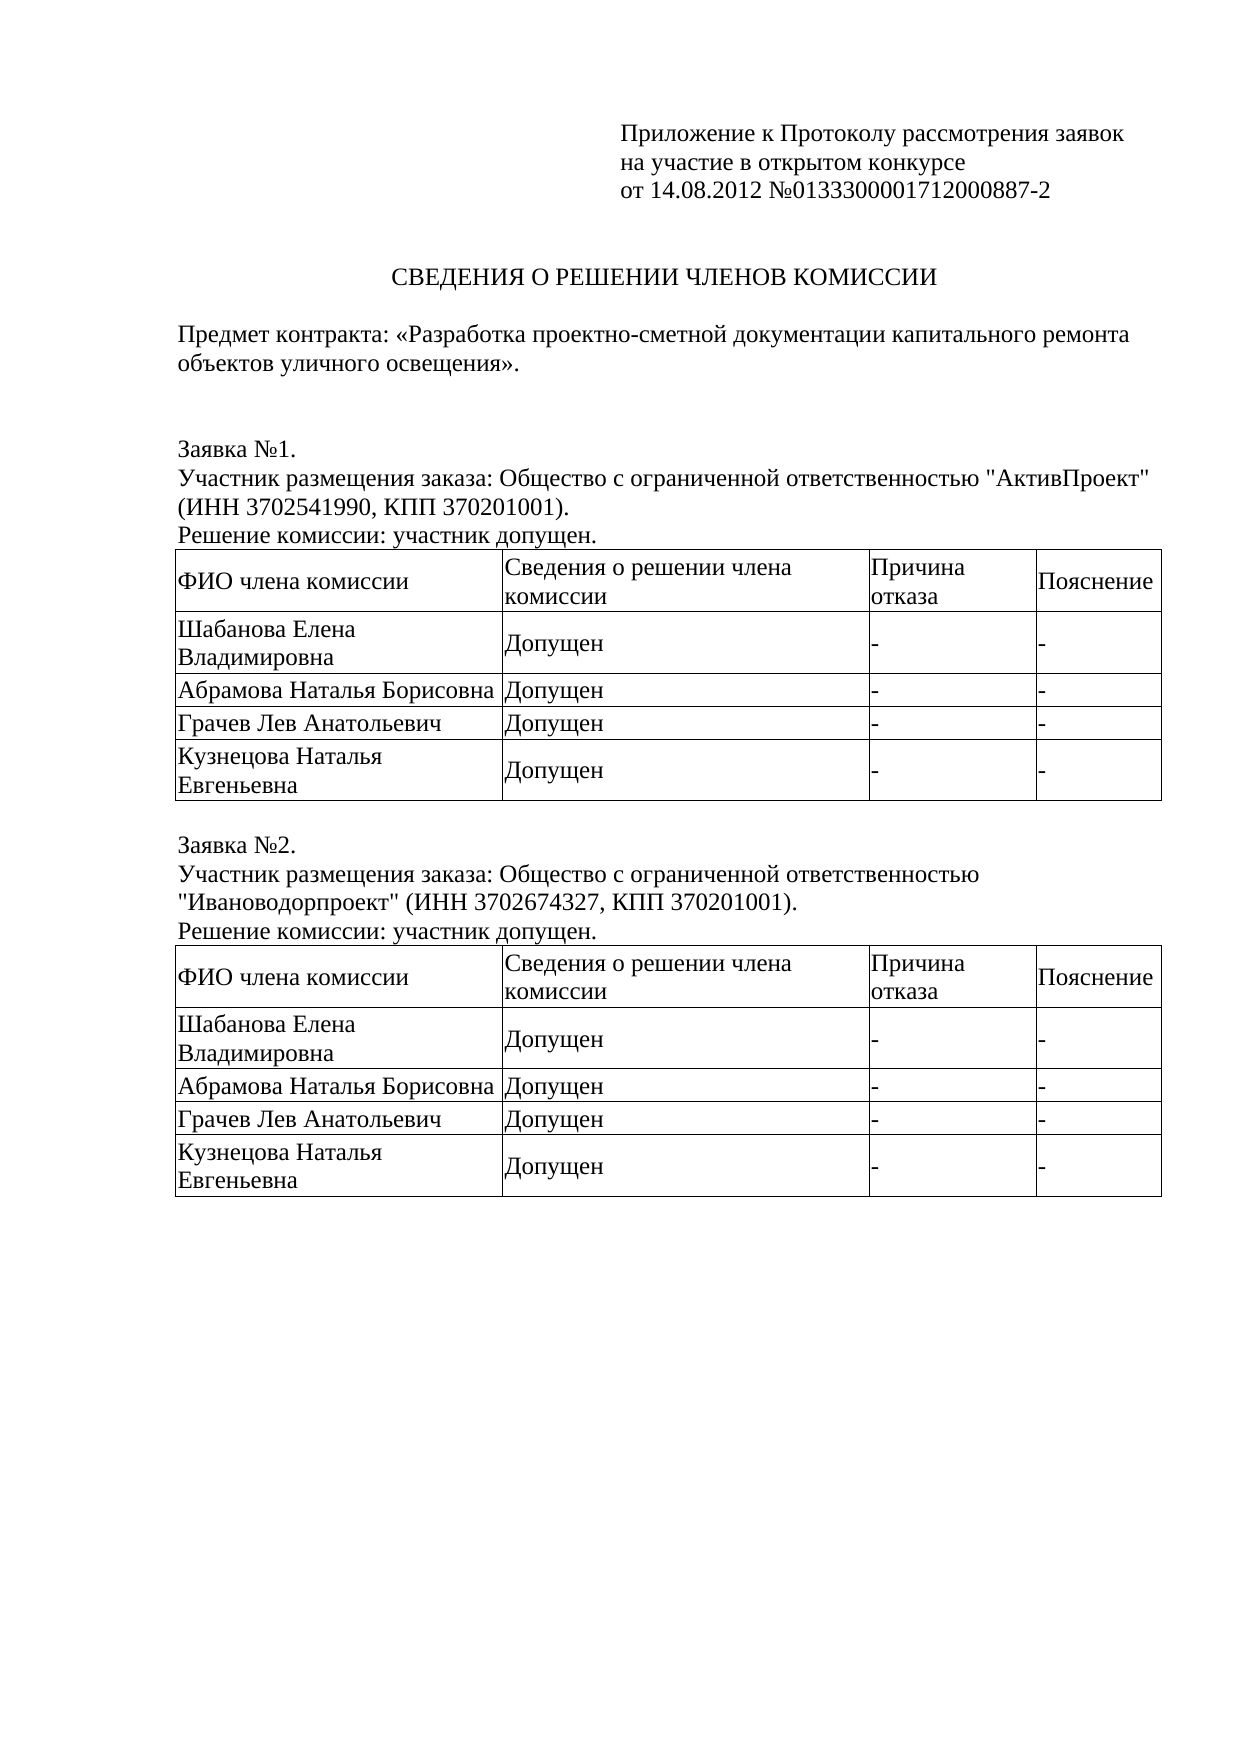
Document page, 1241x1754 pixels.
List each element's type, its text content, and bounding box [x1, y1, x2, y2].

table_cell - [1037, 1069, 1161, 1101]
table_cell - [1037, 707, 1161, 738]
table_cell Кузнецова Наталья Евгеньевна [176, 740, 502, 800]
table_cell - [870, 674, 1036, 706]
table_cell Абрамова Наталья Борисовна [176, 674, 502, 706]
table_cell - [870, 740, 1036, 800]
table_cell - [1037, 674, 1161, 706]
table_header ФИО члена комиссии [176, 946, 502, 1007]
table_cell - [870, 707, 1036, 738]
table_cell Абрамова Наталья Борисовна [176, 1069, 502, 1101]
table_cell Допущен [503, 1069, 869, 1101]
table_cell Шабанова Елена Владимировна [176, 1008, 502, 1068]
table_cell Шабанова Елена Владимировна [176, 612, 502, 673]
table_cell Грачев Лев Анатольевич [176, 1102, 502, 1134]
table_header Пояснение [1037, 946, 1161, 1007]
table_cell - [1037, 1135, 1161, 1196]
table_cell Допущен [503, 1008, 869, 1068]
table_cell Допущен [503, 1135, 869, 1196]
table_header Сведения о решении члена комиссии [503, 946, 869, 1007]
table_cell Допущен [503, 674, 869, 706]
table_header ФИО члена комиссии [176, 550, 502, 611]
table_cell Допущен [503, 1102, 869, 1134]
table_cell - [870, 1135, 1036, 1196]
text Заявка №1. Участник размещения заказа: Общество с ограниченной ответственностью "АктивПроект" (ИНН 3702541990, КПП 370201001). Решение комиссии: участник допущен. [177, 377, 1152, 549]
table_header Причина отказа [870, 550, 1036, 611]
text Заявка №2. Участник размещения заказа: Общество с ограниченной ответственностью "Ивановодорпроект" (ИНН 3702674327, КПП 370201001). Решение комиссии: участник допущен. [177, 801, 1152, 945]
table_cell Допущен [503, 740, 869, 800]
table_header Причина отказа [870, 946, 1036, 1007]
table_cell Кузнецова Наталья Евгеньевна [176, 1135, 502, 1196]
table_cell Допущен [503, 707, 869, 738]
table_header Сведения о решении члена комиссии [503, 550, 869, 611]
text Предмет контракта: «Разработка проектно-сметной документации капитального ремонта объектов уличного освещения». [177, 319, 1152, 377]
table_header Пояснение [1037, 550, 1161, 611]
table_header Приложение к Протоколу рассмотрения заявок на участие в открытом конкурсе от 14.08.2012 №0133300001712000887-2 [178, 118, 1124, 204]
table_cell - [1037, 1008, 1161, 1068]
table_cell - [870, 1008, 1036, 1068]
table_cell Грачев Лев Анатольевич [176, 707, 502, 738]
table_cell - [1037, 740, 1161, 800]
table_cell - [1037, 612, 1161, 673]
table_cell - [870, 612, 1036, 673]
table_cell - [870, 1102, 1036, 1134]
table_cell - [1037, 1102, 1161, 1134]
table_cell - [870, 1069, 1036, 1101]
table_cell Допущен [503, 612, 869, 673]
text СВЕДЕНИЯ О РЕШЕНИИ ЧЛЕНОВ КОМИССИИ [177, 262, 1152, 291]
